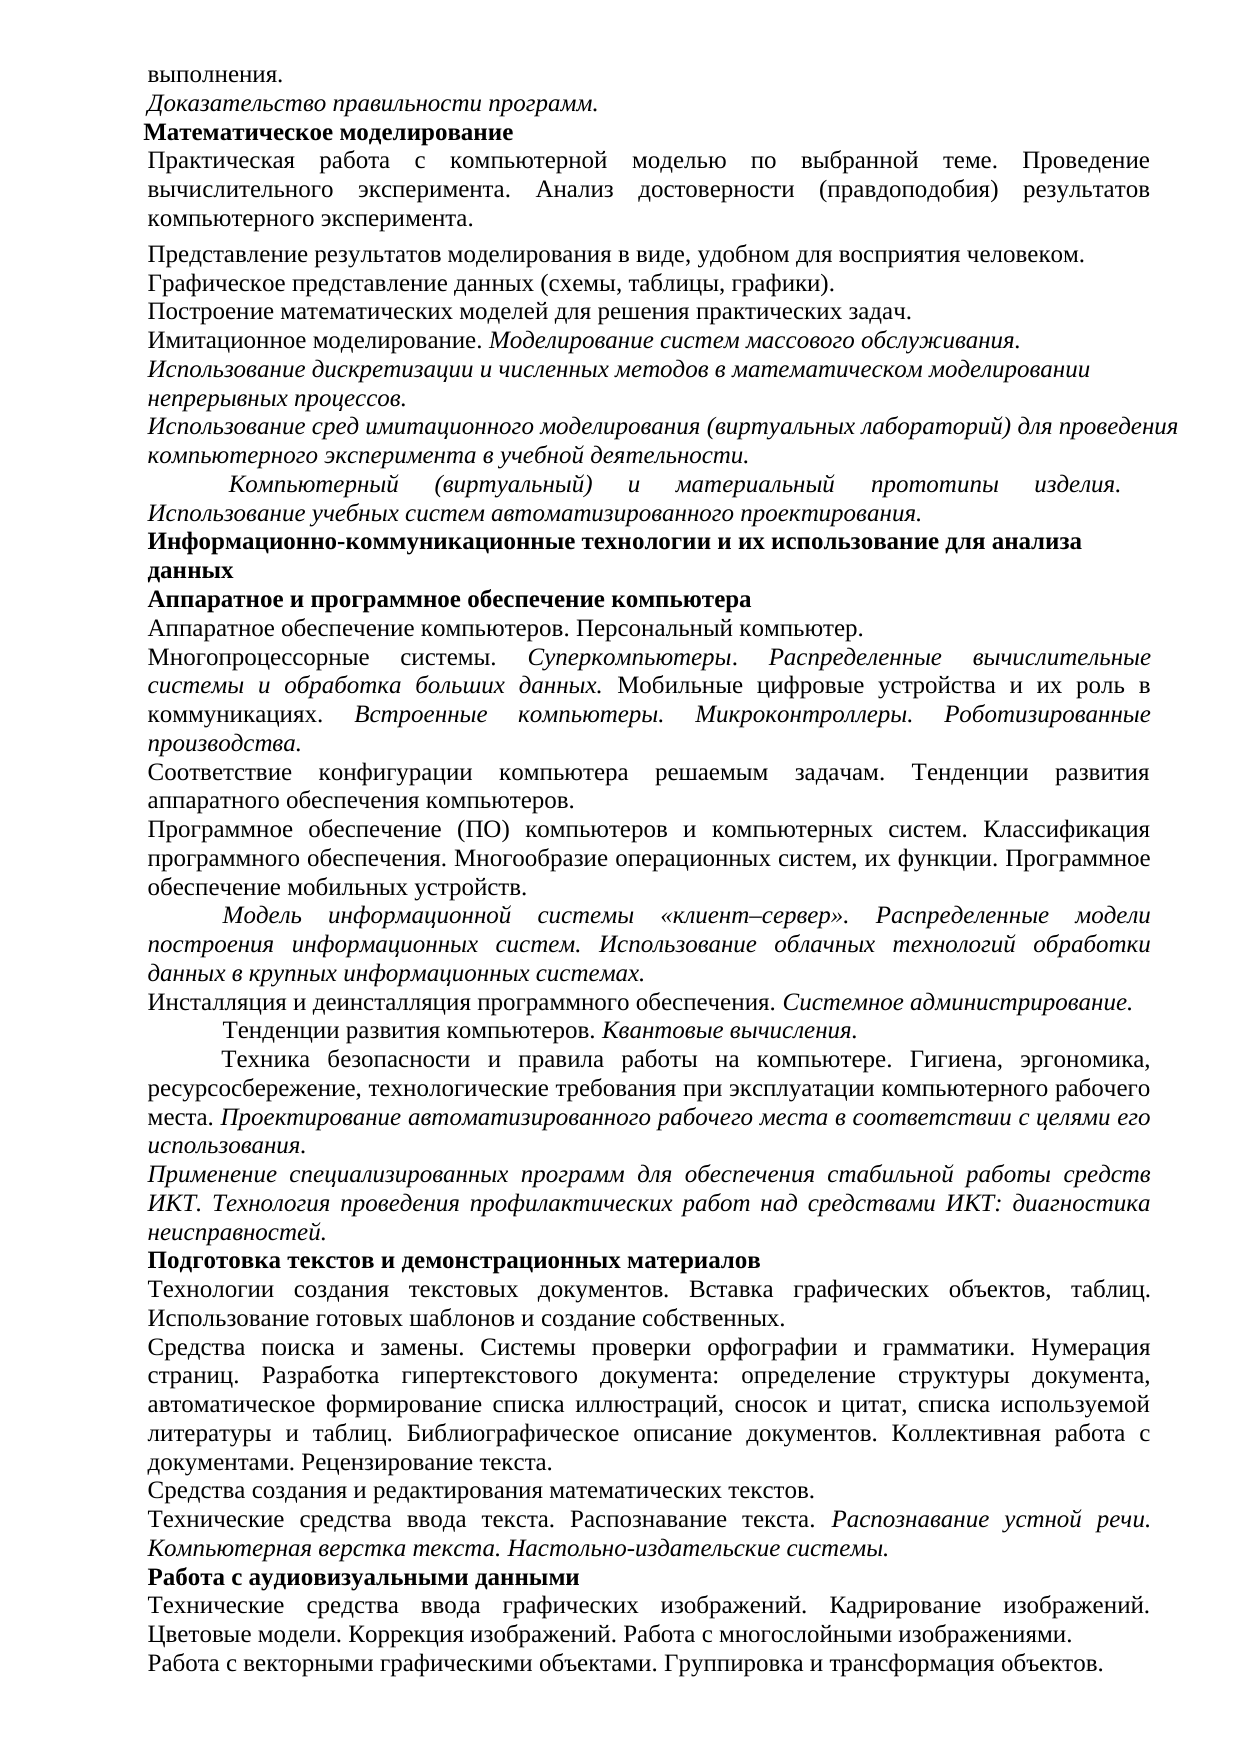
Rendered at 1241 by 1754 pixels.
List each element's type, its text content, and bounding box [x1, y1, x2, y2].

text Применение специализированных программ для обеспечения стабильной работы средств ИКТ. Технология проведения профилактических работ над средствами ИКТ: диагностика неисправностей. [147, 1159, 1151, 1245]
subtitle Подготовка текстов и демонстрационных материалов [147, 1245, 1181, 1274]
text Технологии создания текстовых документов. Вставка графических объектов, таблиц. Использование готовых шаблонов и создание собственных. [147, 1274, 1152, 1332]
text Аппаратное обеспечение компьютеров. Персональный компьютер. [147, 613, 1181, 642]
text Доказательство правильности программ. [147, 88, 1181, 117]
subtitle Математическое моделирование [118, 117, 1181, 145]
text Использование сред имитационного моделирования (виртуальных лабораторий) для проведения компьютерного эксперимента в учебной деятельности. [147, 411, 1181, 469]
text Средства поиска и замены. Системы проверки орфографии и грамматики. Нумерация страниц. Разработка гипертекстового документа: определение структуры документа, автоматическое формирование списка иллюстраций, сносок и цитат, списка используемой литературы и таблиц. Библиографическое описание документов. Коллективная работа с документами. Рецензирование текста. [147, 1332, 1151, 1475]
text Использование дискретизации и численных методов в математическом моделировании непрерывных процессов. [147, 354, 1181, 411]
text Средства создания и редактирования математических текстов. [147, 1476, 1181, 1504]
text Работа с векторными графическими объектами. Группировка и трансформация объектов. [147, 1648, 1181, 1677]
text Практическая работа с компьютерной моделью по выбранной теме. Проведение вычислительного эксперимента. Анализ достоверности (правдоподобия) результатов компьютерного эксперимента. [147, 145, 1151, 232]
text Аппаратное и программное обеспечение компьютера [147, 584, 1181, 613]
text Построение математических моделей для решения практических задач. Имитационное моделирование. Моделирование систем массового обслуживания. [147, 296, 1052, 354]
subtitle Работа с аудиовизуальными данными [147, 1562, 1181, 1591]
text Использование учебных систем автоматизированного проектирования. [147, 498, 1181, 526]
text Компьютерный (виртуальный) и материальный прототипы изделия. [229, 469, 1181, 498]
subtitle Информационно-коммуникационные технологии и их использование для анализа данных [147, 526, 1151, 584]
text Техника безопасности и правила работы на компьютере. Гигиена, эргономика, ресурсосбережение, технологические требования при эксплуатации компьютерного рабочего места. Проектирование автоматизированного рабочего места в соответствии с целями его использования. [147, 1044, 1151, 1159]
text Технические средства ввода текста. Распознавание текста. Распознавание устной речи. Компьютерная верстка текста. Настольно-издательские системы. [147, 1504, 1151, 1562]
text Тенденции развития компьютеров. Квантовые вычисления. [222, 1015, 1181, 1044]
text Представление результатов моделирования в виде, удобном для восприятия человеком. Графическое представление данных (схемы, таблицы, графики). [147, 239, 1181, 296]
text Модель информационной системы «клиент–сервер». Распределенные модели построения информационных систем. Использование облачных технологий обработки данных в крупных информационных системах. [147, 900, 1151, 987]
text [147, 59, 1151, 88]
text Программное обеспечение (ПО) компьютеров и компьютерных систем. Классификация программного обеспечения. Многообразие операционных систем, их функции. Программное обеспечение мобильных устройств. [147, 814, 1152, 900]
text Инсталляция и деинсталляция программного обеспечения. Системное администрирование. [147, 987, 1152, 1015]
text Соответствие конфигурации компьютера решаемым задачам. Тенденции развития аппаратного обеспечения компьютеров. [147, 757, 1151, 814]
text Многопроцессорные системы. Суперкомпьютеры. Распределенные вычислительные системы и обработка больших данных. Мобильные цифровые устройства и их роль в коммуникациях. Встроенные компьютеры. Микроконтроллеры. Роботизированные производства. [147, 642, 1151, 757]
text Технические средства ввода графических изображений. Кадрирование изображений. Цветовые модели. Коррекция изображений. Работа с многослойными изображениями. [147, 1591, 1151, 1648]
